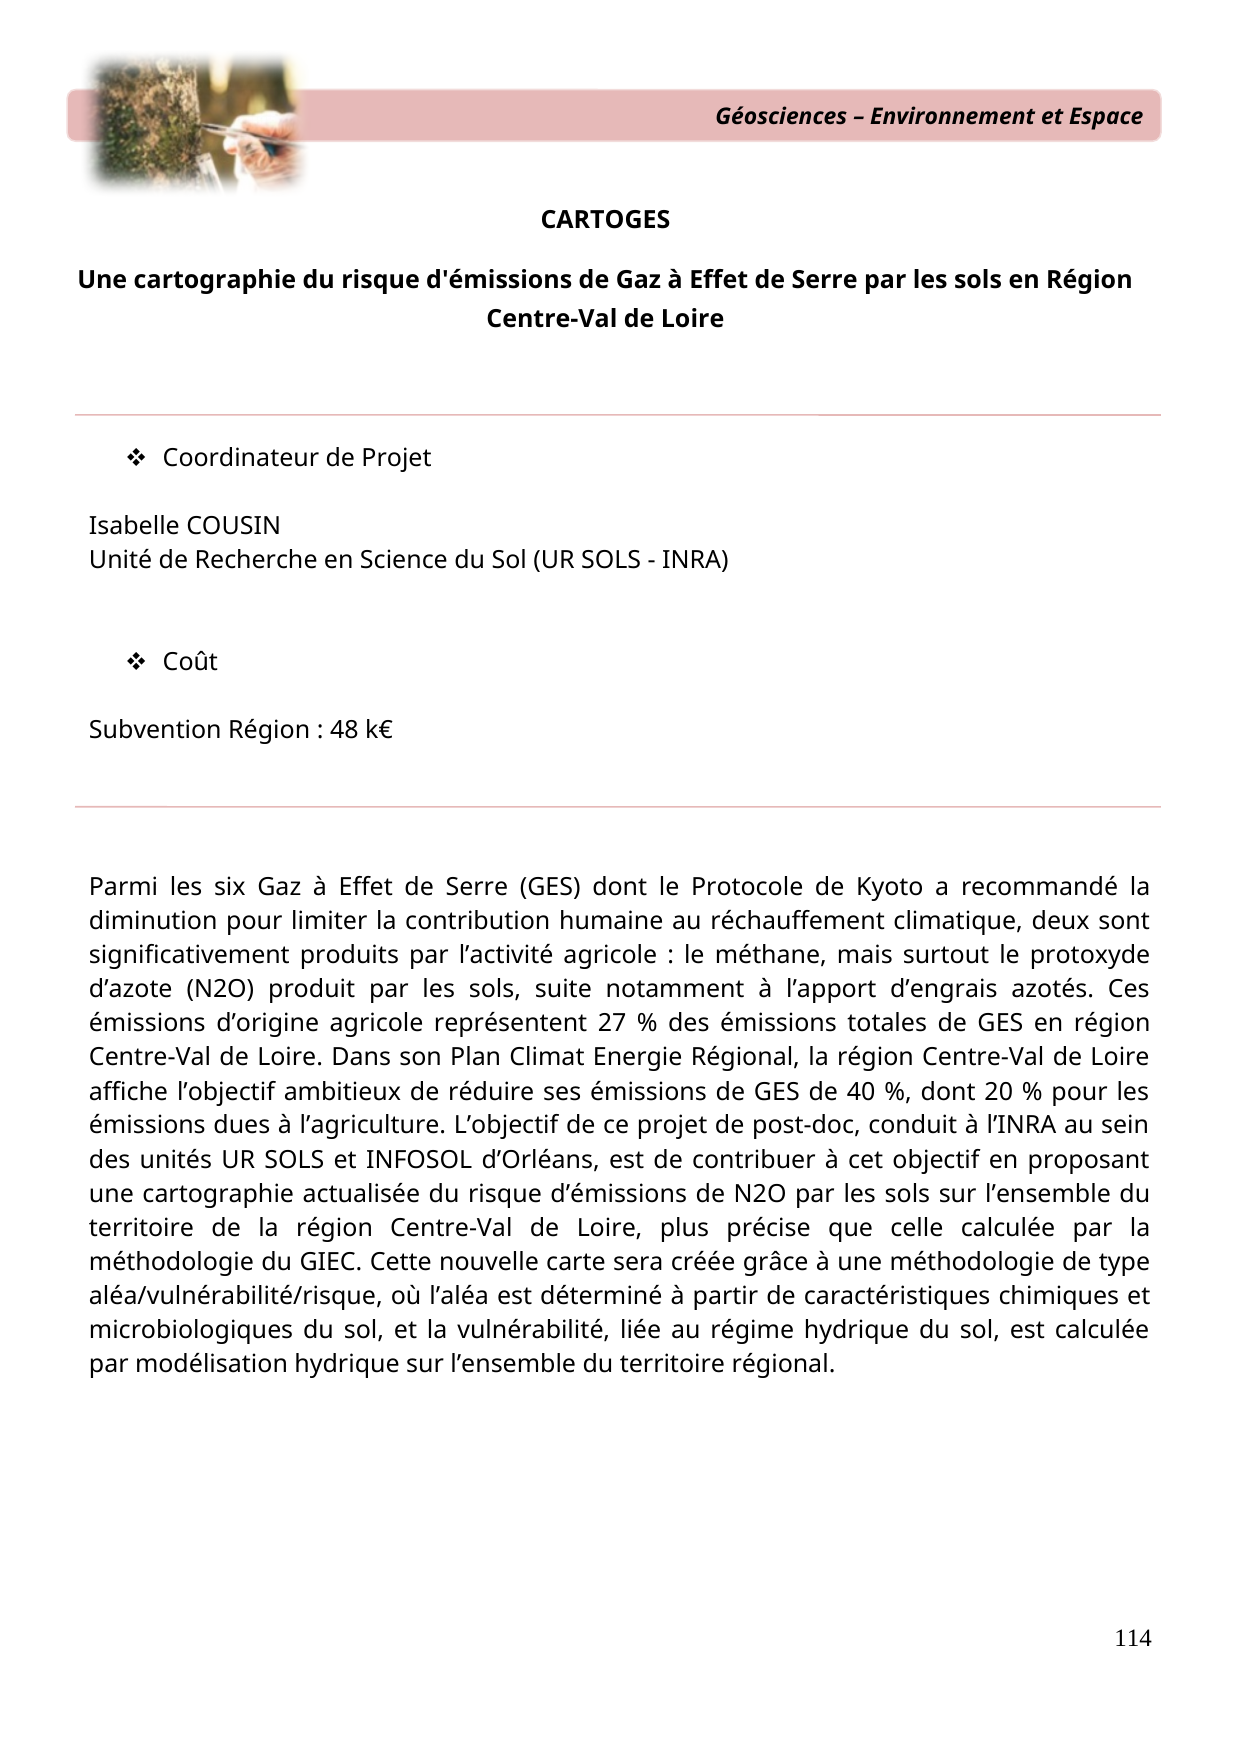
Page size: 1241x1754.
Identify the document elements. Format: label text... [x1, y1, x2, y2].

list Subvention Région : 48 k€ [89, 712, 1152, 746]
list Unité de Recherche en Science du Sol (UR SOLS - INRA) [89, 541, 1152, 575]
list Coordinateur de Projet [125, 439, 1152, 473]
list Coût [125, 643, 1152, 678]
text Parmi les six Gaz à Effet de Serre (GES) dont le Protocole de Kyoto a recommandé la diminution pour limiter la contribution humaine au réchauffement climatique, deux sont significativement produits par l’activité agricole : le méthane, mais surtout le protoxyde d’azote (N2O) produit par les sols, suite notamment à l’apport d’engrais azotés. Ces émissions d’origine agricole représentent 27 % des émissions totales de GES en région Centre-Val de Loire. Dans son Plan Climat Energie Régional, la région Centre-Val de Loire affiche l’objectif ambitieux de réduire ses émissions de GES de 40 %, dont 20 % pour les émissions dues à l’agriculture. L’objectif de ce projet de post-doc, conduit à l’INRA au sein des unités UR SOLS et INFOSOL d’Orléans, est de contribuer à cet objectif en proposant une cartographie actualisée du risque d’émissions de N2O par les sols sur l’ensemble du territoire de la région Centre-Val de Loire, plus précise que celle calculée par la méthodologie du GIEC. Cette nouvelle carte sera créée grâce à une méthodologie de type aléa/vulnérabilité/risque, où l’aléa est déterminé à partir de caractéristiques chimiques et microbiologiques du sol, et la vulnérabilité, liée au régime hydrique du sol, est calculée par modélisation hydrique sur l’ensemble du territoire régional. [89, 869, 1152, 1380]
text CARTOGES [59, 202, 1152, 236]
list Isabelle COUSIN [89, 507, 1152, 541]
picture [109, 78, 283, 168]
text Une cartographie du risque d'émissions de Gaz à Effet de Serre par les sols en Région Centre-Val de Loire [59, 262, 1152, 335]
